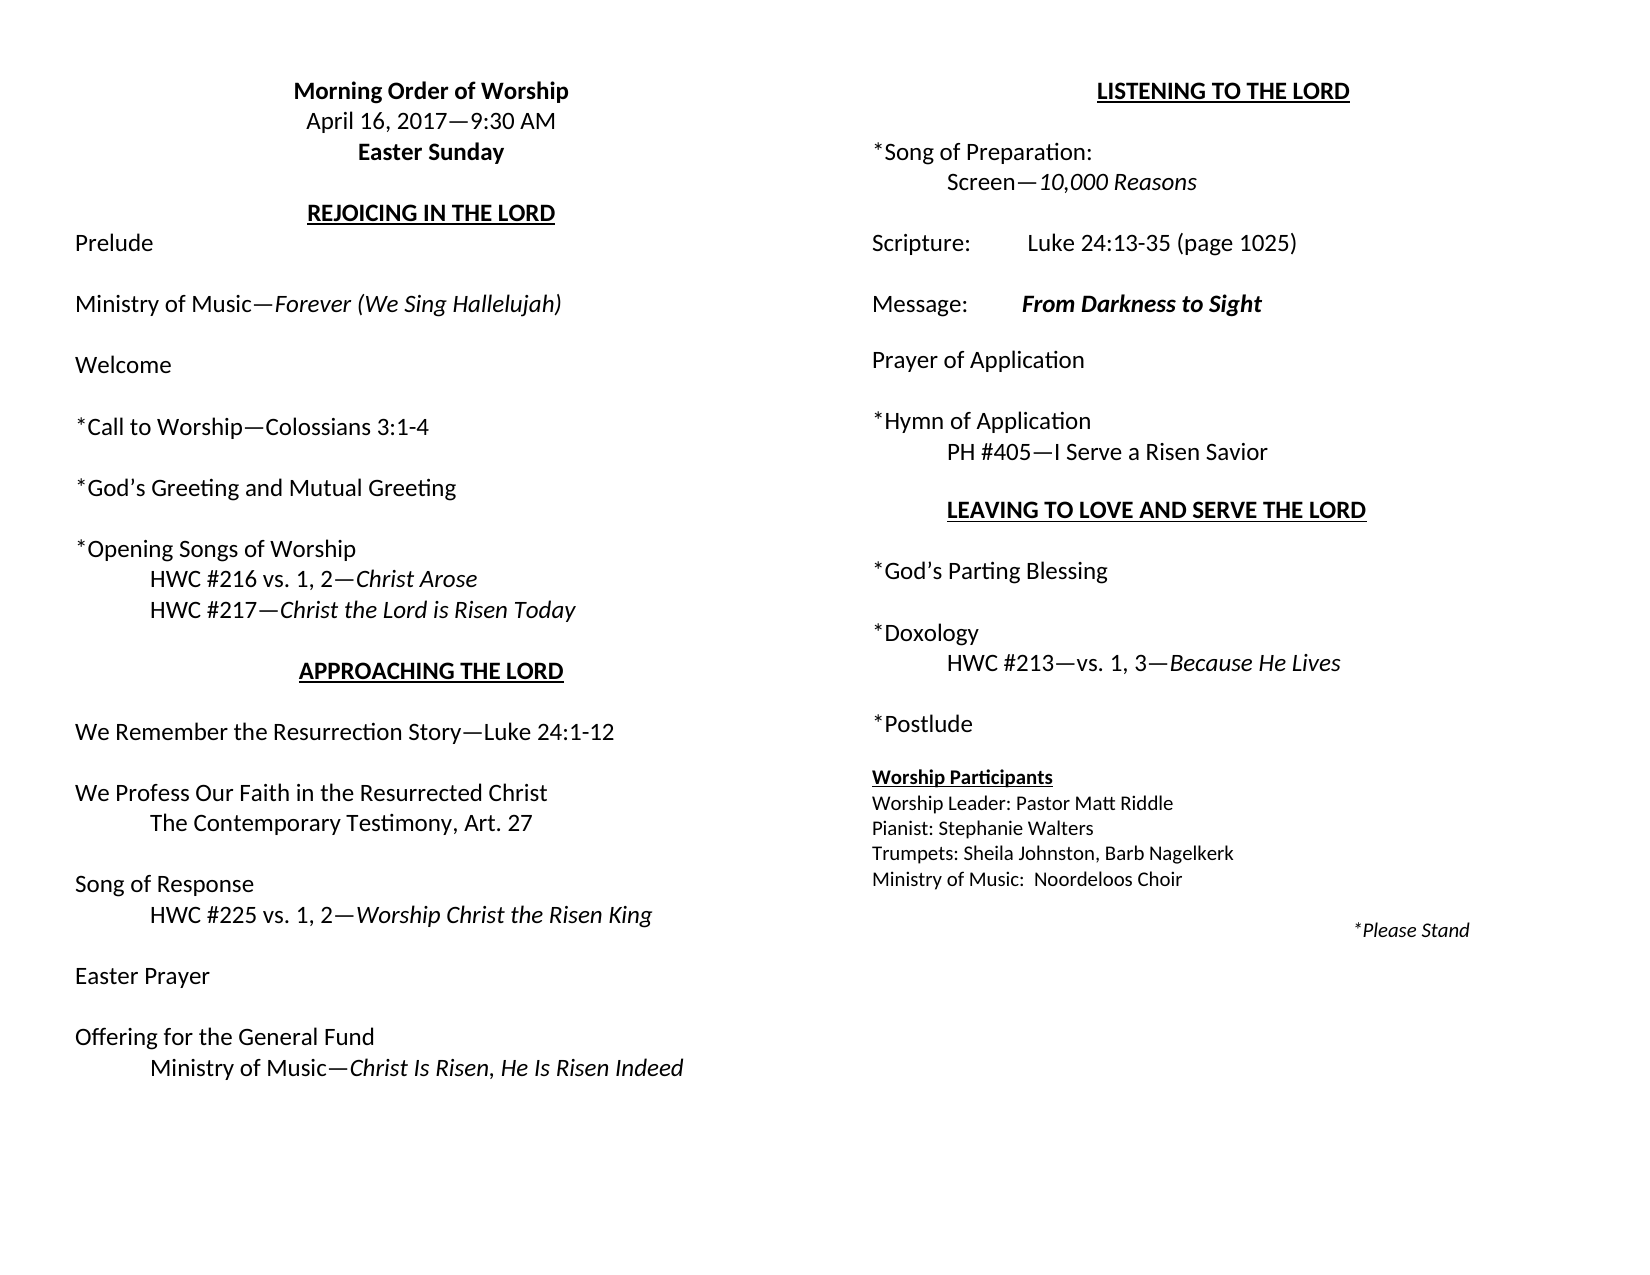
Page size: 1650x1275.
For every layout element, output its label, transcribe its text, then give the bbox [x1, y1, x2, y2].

subtitle Worship Participants [872, 764, 1575, 790]
text Scripture: Luke 24:13-35 (page 1025) [872, 228, 1575, 258]
text LISTENING TO THE LORD [872, 75, 1575, 106]
text Trumpets: Sheila Johnston, Barb Nagelkerk [872, 841, 1575, 866]
text Screen—10,000 Reasons [872, 167, 1575, 197]
subtitle APPROACHING THE LORD [75, 655, 787, 685]
text LEAVING TO LOVE AND SERVE THE LORD [872, 495, 1575, 525]
text Message: From Darkness to Sight [872, 289, 1575, 319]
text *Please Stand [1172, 917, 1575, 942]
text *Call to Worship—Colossians 3:1-4 [75, 411, 787, 441]
text HWC #216 vs. 1, 2—Christ Arose [75, 563, 787, 594]
text HWC #225 vs. 1, 2—Worship Christ the Risen King [75, 899, 787, 929]
text Prayer of Application [872, 344, 1575, 375]
text Ministry of Music—Forever (We Sing Hallelujah) [75, 289, 787, 319]
text Song of Response [75, 868, 787, 899]
text PH #405—I Serve a Risen Savior [872, 436, 1575, 467]
text The Contemporary Testimony, Art. 27 [75, 807, 787, 838]
subtitle REJOICING IN THE LORD [75, 197, 787, 228]
text Morning Order of Worship [75, 75, 787, 106]
text *Doxology [872, 617, 1575, 647]
text Pianist: Stephanie Walters [872, 815, 1575, 841]
text *Opening Songs of Worship [75, 533, 787, 563]
text Ministry of Music—Christ Is Risen, He Is Risen Indeed [75, 1052, 787, 1082]
text We Remember the Resurrection Story—Luke 24:1-12 [75, 716, 787, 746]
text Ministry of Music: Noordeloos Choir [872, 866, 1575, 891]
text Prelude [75, 228, 787, 258]
text Easter Prayer [75, 960, 787, 991]
text *God’s Greeting and Mutual Greeting [75, 472, 787, 502]
text Worship Leader: Pastor Matt Riddle [872, 790, 1575, 815]
text HWC #217—Christ the Lord is Risen Today [75, 594, 787, 624]
text Offering for the General Fund [75, 1021, 787, 1052]
text April 16, 2017—9:30 AM [75, 106, 787, 136]
text *God’s Parting Blessing [872, 556, 1575, 586]
text *Postlude [872, 708, 1575, 739]
text *Song of Preparation: [872, 136, 1575, 167]
text Welcome [75, 350, 787, 380]
text HWC #213—vs. 1, 3—Because He Lives [872, 647, 1575, 678]
text Easter Sunday [75, 136, 787, 167]
text We Profess Our Faith in the Resurrected Christ [75, 777, 787, 807]
text *Hymn of Application [872, 406, 1575, 436]
